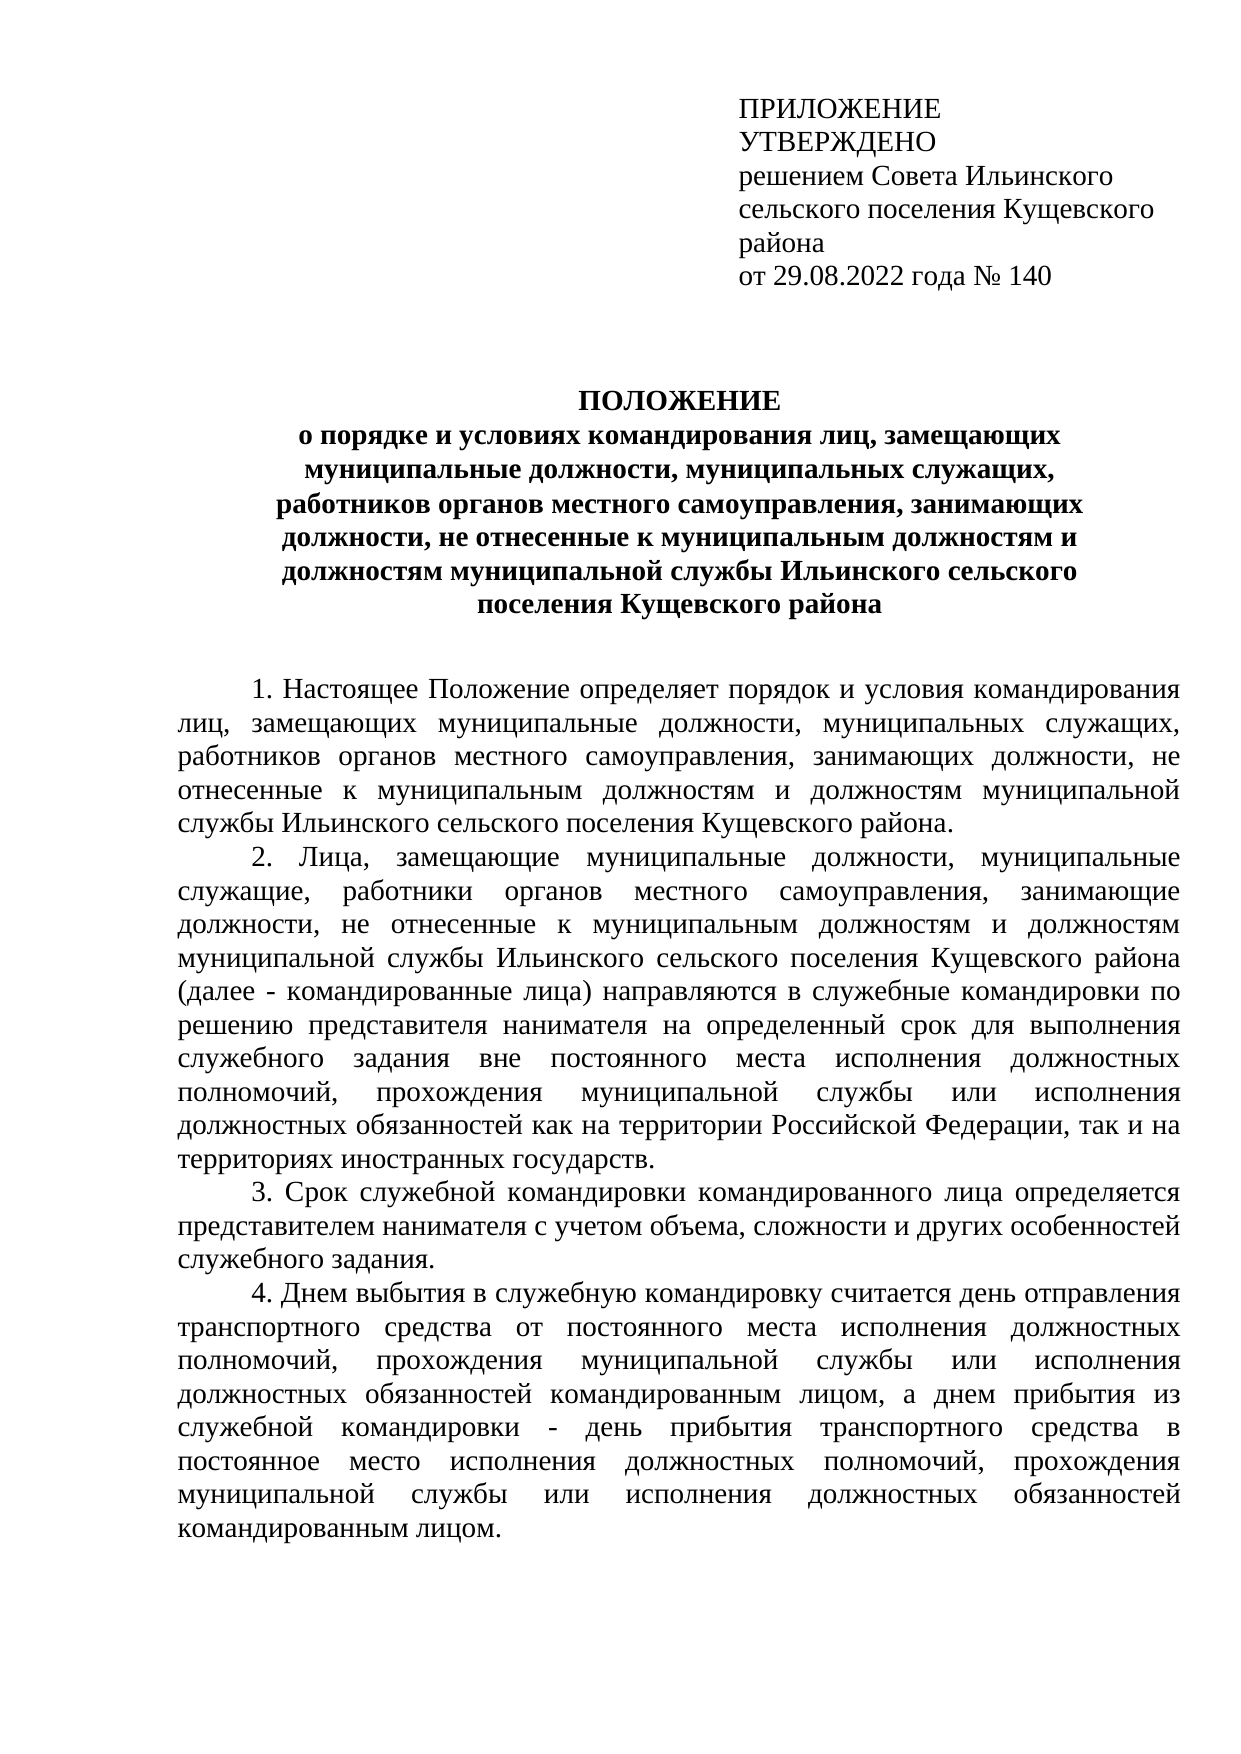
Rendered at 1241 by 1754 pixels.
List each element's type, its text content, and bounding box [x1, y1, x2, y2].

text решением Совета Ильинского сельского поселения Кущевского района от 29.08.2022 года № 140 [738, 158, 1181, 292]
text 4. Днем выбытия в служебную командировку считается день отправления транспортного средства от постоянного места исполнения должностных полномочий, прохождения муниципальной службы или исполнения должностных обязанностей командированным лицом, а днем прибытия из служебной командировки - день прибытия транспортного средства в постоянное место исполнения должностных полномочий, прохождения муниципальной службы или исполнения должностных обязанностей командированным лицом. [177, 1275, 1181, 1543]
text 1. Настоящее Положение определяет порядок и условия командирования лиц, замещающих муниципальные должности, муниципальных служащих, работников органов местного самоуправления, занимающих должности, не отнесенные к муниципальным должностям и должностям муниципальной службы Ильинского сельского поселения Кущевского района. [177, 671, 1181, 839]
text УТВЕРЖДЕНО [738, 124, 1181, 158]
text 2. Лица, замещающие муниципальные должности, муниципальные служащие, работники органов местного самоуправления, занимающие должности, не отнесенные к муниципальным должностям и должностям муниципальной службы Ильинского сельского поселения Кущевского района (далее - командированные лица) направляются в служебные командировки по решению представителя нанимателя на определенный срок для выполнения служебного задания вне постоянного места исполнения должностных полномочий, прохождения муниципальной службы или исполнения должностных обязанностей как на территории Российской Федерации, так и на территориях иностранных государств. [177, 839, 1181, 1174]
text ПОЛОЖЕНИЕ о порядке и условиях командирования лиц, замещающих муниципальные должности, муниципальных служащих, работников органов местного самоуправления, занимающих должности, не отнесенные к муниципальным должностям и должностям муниципальной службы Ильинского сельского поселения Кущевского района [266, 383, 1093, 620]
text ПРИЛОЖЕНИЕ [738, 91, 1181, 124]
text 3. Срок служебной командировки командированного лица определяется представителем нанимателя с учетом объема, сложности и других особенностей служебного задания. [177, 1174, 1181, 1275]
